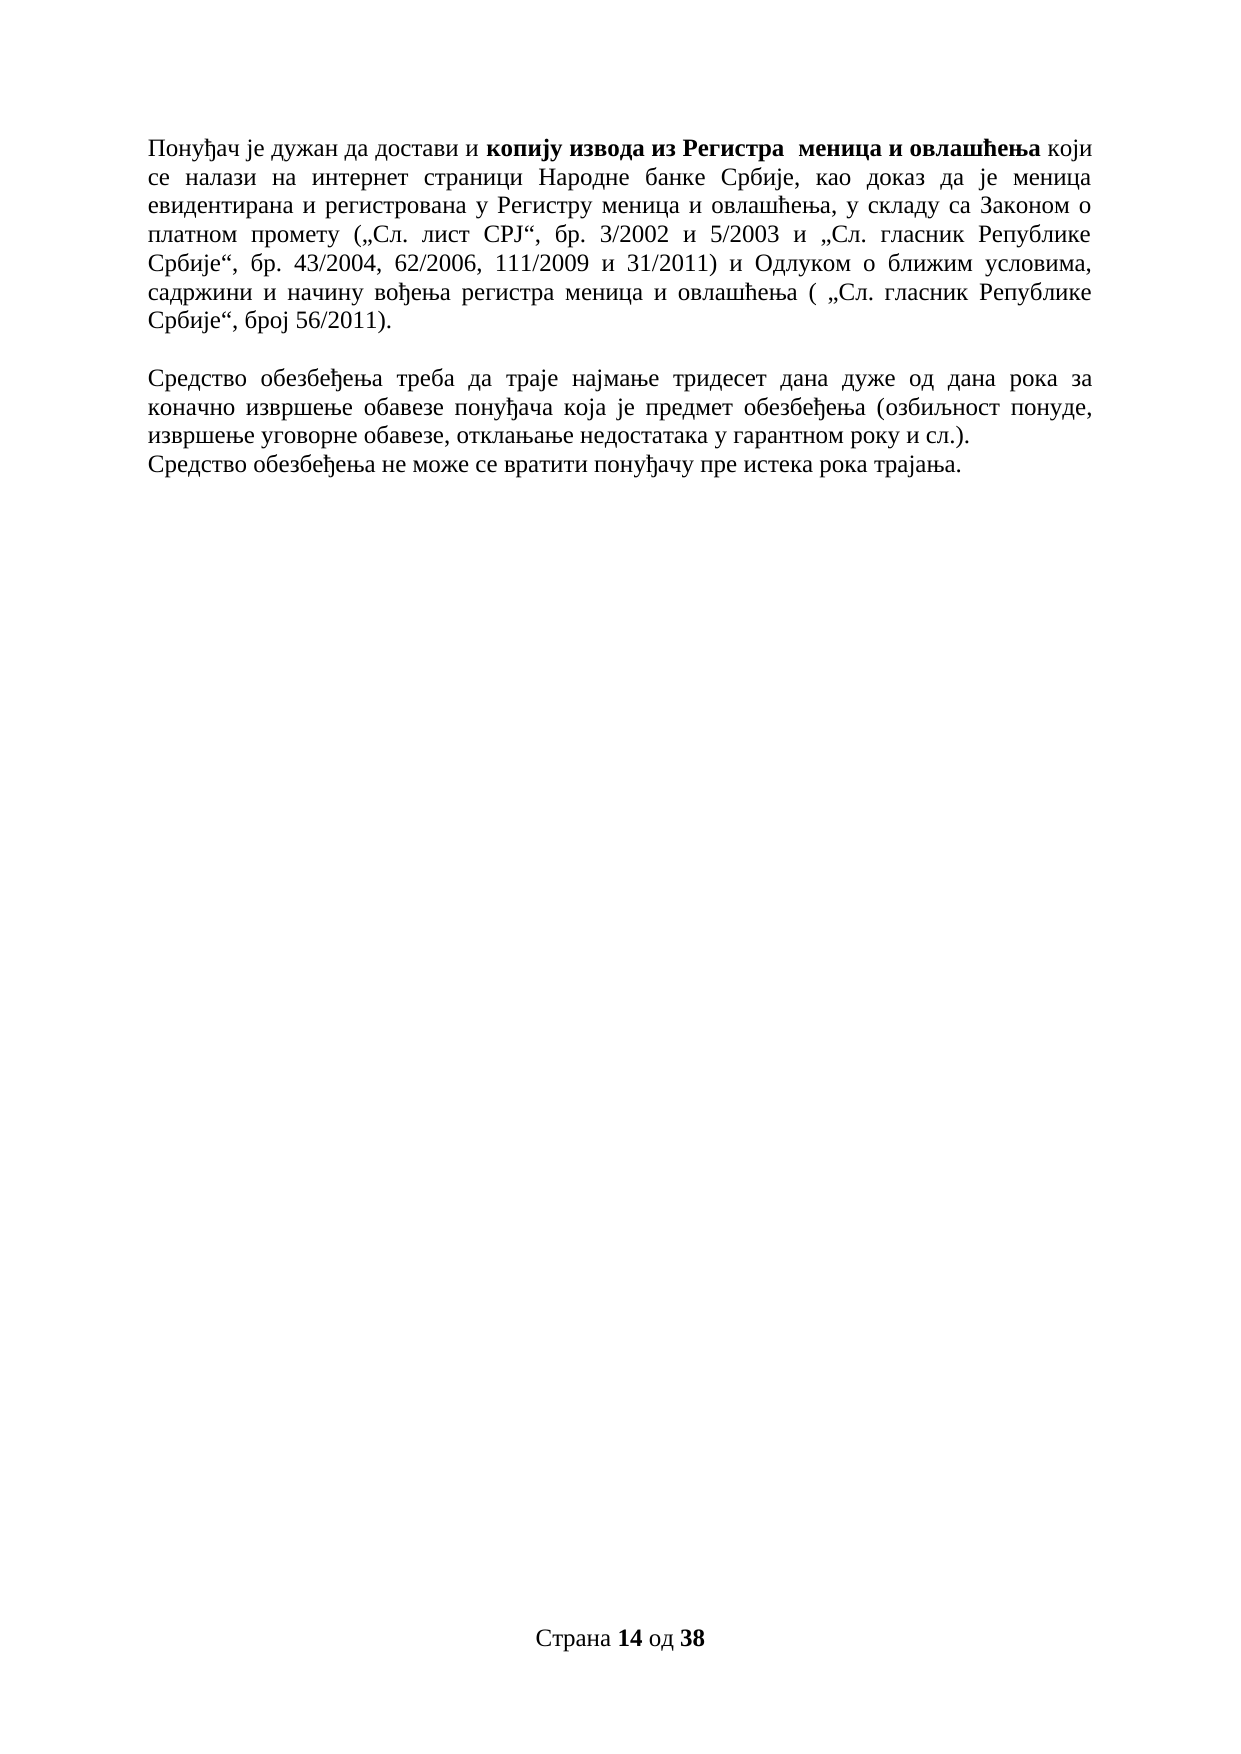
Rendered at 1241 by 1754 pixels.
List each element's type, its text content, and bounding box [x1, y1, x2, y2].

text Понуђач је дужан да достави и копију извода из Регистра меница и овлашћења који се налази на интернет страници Народне банке Србије, као доказ да је меница евидентирана и регистрована у Регистру меница и овлашћења, у складу са Законом о платном промету („Сл. лист СРЈ“, бр. 3/2002 и 5/2003 и „Сл. гласник Републике Србије“, бр. 43/2004, 62/2006, 111/2009 и 31/2011) и Одлуком о ближим условима, садржини и начину вођења регистра меница и овлашћења ( „Сл. гласник Републике Србије“, број 56/2011). [148, 133, 1092, 334]
text Средство обезбеђења не може се вратити понуђачу пре истека рока трајања. [148, 449, 1092, 478]
text Средство обезбеђења треба да траје најмање тридесет дана дуже од дана рока за коначно извршење обавезе понуђача која је предмет обезбеђења (озбиљност понуде, извршење уговорне обавезе, отклањање недостатака у гарантном року и сл.). [148, 363, 1092, 449]
